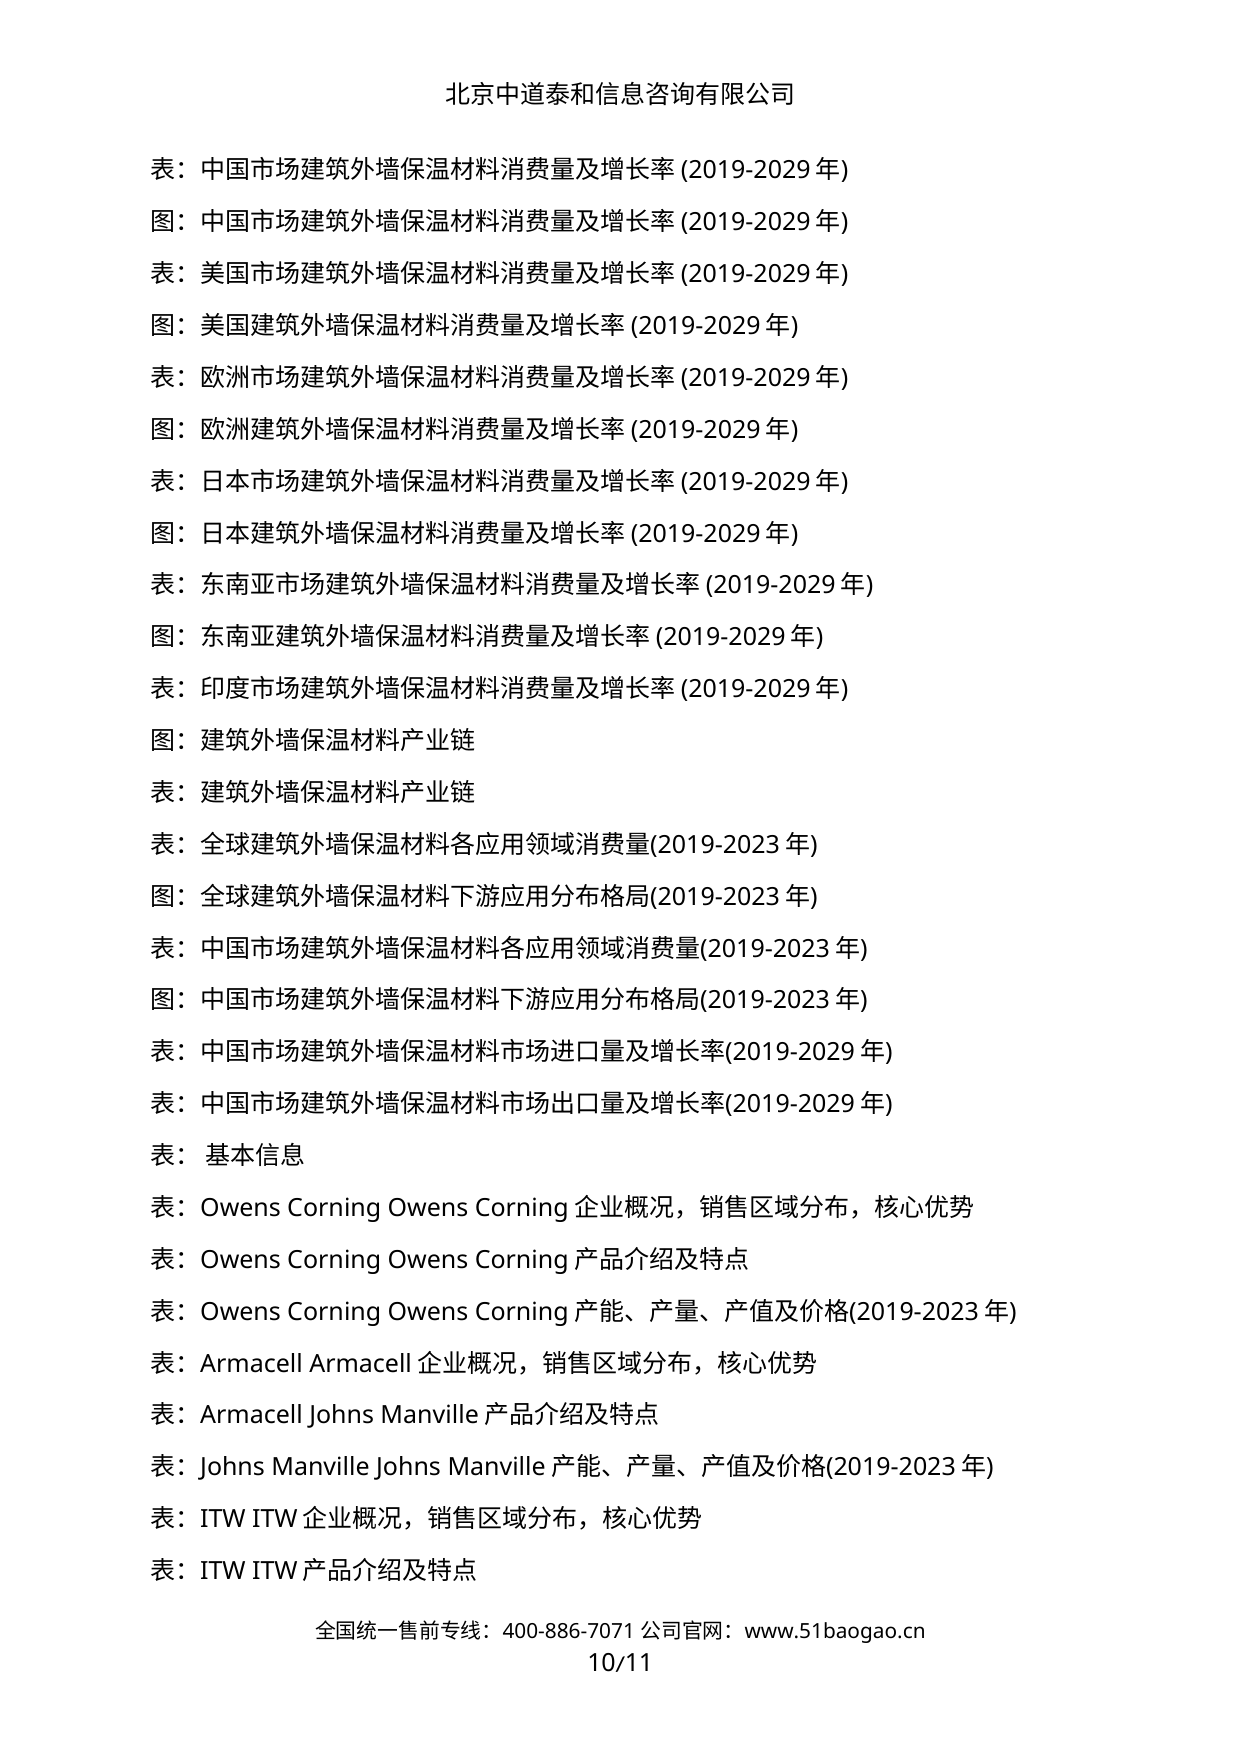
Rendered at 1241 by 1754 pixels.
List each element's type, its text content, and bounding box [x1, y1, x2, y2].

text 表：印度市场建筑外墙保温材料消费量及增长率 (2019-2029年) [150, 669, 1090, 705]
text 表：中国市场建筑外墙保温材料市场进口量及增长率(2019-2029年) [150, 1032, 1090, 1068]
text 表：ITW ITW产品介绍及特点 [150, 1551, 1090, 1587]
text 表： 基本信息 [150, 1136, 1090, 1172]
text 表：Owens Corning Owens Corning企业概况，销售区域分布，核心优势 [150, 1187, 1090, 1224]
text 表：东南亚市场建筑外墙保温材料消费量及增长率 (2019-2029年) [150, 565, 1090, 601]
text 表：Owens Corning Owens Corning产能、产量、产值及价格(2019-2023年) [150, 1291, 1090, 1327]
text 表：Armacell Johns Manville产品介绍及特点 [150, 1395, 1090, 1431]
text 图：美国建筑外墙保温材料消费量及增长率 (2019-2029年) [150, 306, 1090, 342]
text 表：中国市场建筑外墙保温材料市场出口量及增长率(2019-2029年) [150, 1084, 1090, 1120]
text 表：日本市场建筑外墙保温材料消费量及增长率 (2019-2029年) [150, 461, 1090, 497]
text 表：美国市场建筑外墙保温材料消费量及增长率 (2019-2029年) [150, 254, 1090, 290]
text 图：东南亚建筑外墙保温材料消费量及增长率 (2019-2029年) [150, 617, 1090, 653]
text 表：Owens Corning Owens Corning产品介绍及特点 [150, 1239, 1090, 1276]
text 图：中国市场建筑外墙保温材料消费量及增长率 (2019-2029年) [150, 202, 1090, 238]
text 图：建筑外墙保温材料产业链 [150, 721, 1090, 757]
text 图：欧洲建筑外墙保温材料消费量及增长率 (2019-2029年) [150, 409, 1090, 446]
text 表：建筑外墙保温材料产业链 [150, 772, 1090, 809]
text 表：中国市场建筑外墙保温材料消费量及增长率 (2019-2029年) [150, 150, 1090, 186]
text 图：日本建筑外墙保温材料消费量及增长率 (2019-2029年) [150, 513, 1090, 549]
text 表：ITW ITW企业概况，销售区域分布，核心优势 [150, 1499, 1090, 1535]
text 表：中国市场建筑外墙保温材料各应用领域消费量(2019-2023年) [150, 928, 1090, 964]
text 图：全球建筑外墙保温材料下游应用分布格局(2019-2023年) [150, 876, 1090, 912]
text 表：欧洲市场建筑外墙保温材料消费量及增长率 (2019-2029年) [150, 357, 1090, 394]
text 表：Johns Manville Johns Manville产能、产量、产值及价格(2019-2023年) [150, 1447, 1090, 1483]
text 表：Armacell Armacell企业概况，销售区域分布，核心优势 [150, 1343, 1090, 1379]
text 表：全球建筑外墙保温材料各应用领域消费量(2019-2023年) [150, 824, 1090, 861]
text 图：中国市场建筑外墙保温材料下游应用分布格局(2019-2023年) [150, 980, 1090, 1016]
